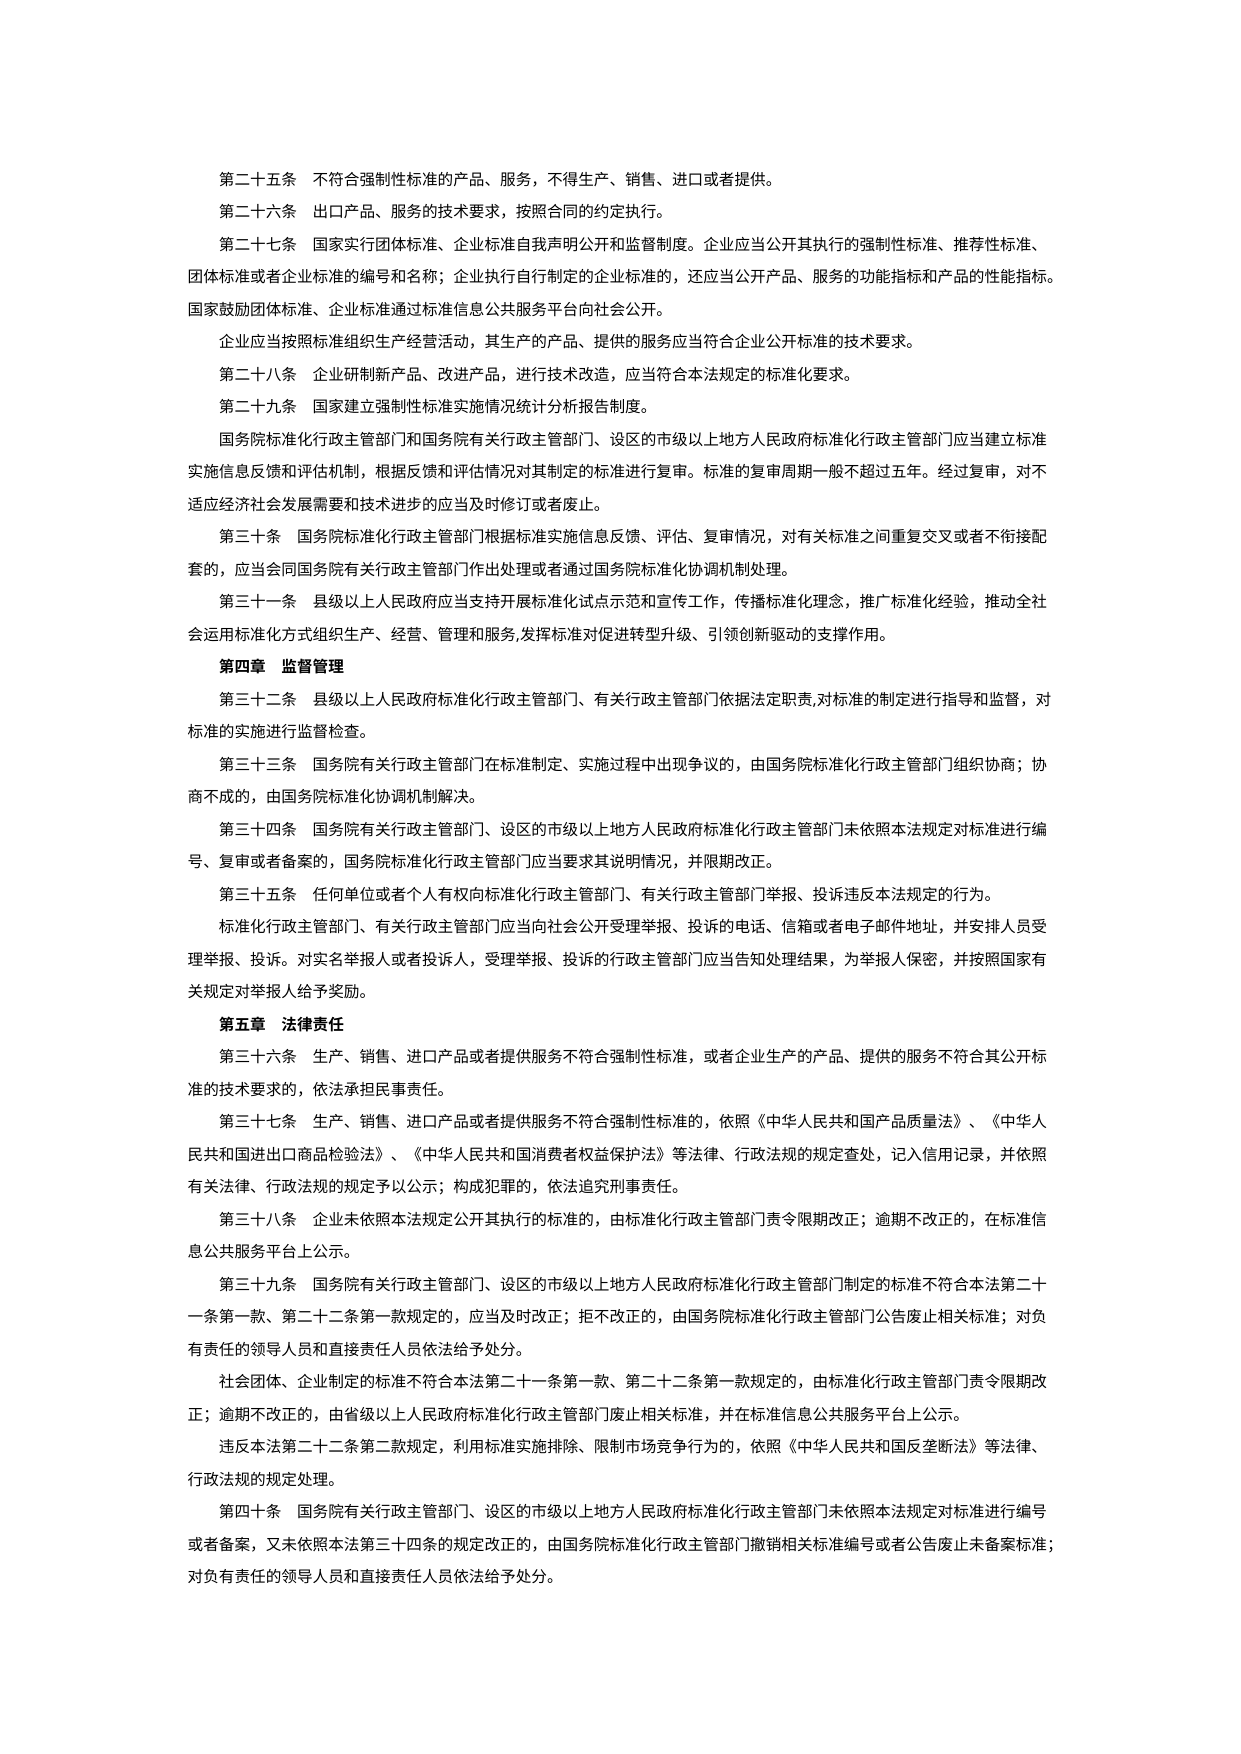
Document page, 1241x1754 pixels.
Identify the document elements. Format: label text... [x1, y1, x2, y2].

text 第二十七条 国家实行团体标准、企业标准自我声明公开和监督制度。企业应当公开其执行的强制性标准、推荐性标准、团体标准或者企业标准的编号和名称；企业执行自行制定的企业标准的，还应当公开产品、服务的功能指标和产品的性能指标。国家鼓励团体标准、企业标准通过标准信息公共服务平台向社会公开。 [187, 227, 1053, 324]
text 第三十六条 生产、销售、进口产品或者提供服务不符合强制性标准，或者企业生产的产品、提供的服务不符合其公开标准的技术要求的，依法承担民事责任。 [187, 1039, 1053, 1104]
text 第二十九条 国家建立强制性标准实施情况统计分析报告制度。 [187, 389, 1053, 422]
text 国务院标准化行政主管部门和国务院有关行政主管部门、设区的市级以上地方人民政府标准化行政主管部门应当建立标准实施信息反馈和评估机制，根据反馈和评估情况对其制定的标准进行复审。标准的复审周期一般不超过五年。经过复审，对不适应经济社会发展需要和技术进步的应当及时修订或者废止。 [187, 422, 1053, 519]
text 第三十二条 县级以上人民政府标准化行政主管部门、有关行政主管部门依据法定职责,对标准的制定进行指导和监督，对标准的实施进行监督检查。 [187, 682, 1053, 747]
text 企业应当按照标准组织生产经营活动，其生产的产品、提供的服务应当符合企业公开标准的技术要求。 [187, 324, 1053, 357]
text 第三十五条 任何单位或者个人有权向标准化行政主管部门、有关行政主管部门举报、投诉违反本法规定的行为。 [187, 877, 1053, 909]
text 第三十三条 国务院有关行政主管部门在标准制定、实施过程中出现争议的，由国务院标准化行政主管部门组织协商；协商不成的，由国务院标准化协调机制解决。 [187, 747, 1053, 812]
text 第二十六条 出口产品、服务的技术要求，按照合同的约定执行。 [187, 194, 1053, 227]
text 第三十四条 国务院有关行政主管部门、设区的市级以上地方人民政府标准化行政主管部门未依照本法规定对标准进行编号、复审或者备案的，国务院标准化行政主管部门应当要求其说明情况，并限期改正。 [187, 812, 1053, 877]
text 第二十八条 企业研制新产品、改进产品，进行技术改造，应当符合本法规定的标准化要求。 [187, 357, 1053, 389]
text 标准化行政主管部门、有关行政主管部门应当向社会公开受理举报、投诉的电话、信箱或者电子邮件地址，并安排人员受理举报、投诉。对实名举报人或者投诉人，受理举报、投诉的行政主管部门应当告知处理结果，为举报人保密，并按照国家有关规定对举报人给予奖励。 [187, 909, 1053, 1007]
text 第三十一条 县级以上人民政府应当支持开展标准化试点示范和宣传工作，传播标准化理念，推广标准化经验，推动全社会运用标准化方式组织生产、经营、管理和服务,发挥标准对促进转型升级、引领创新驱动的支撑作用。 [187, 584, 1053, 649]
text 第三十七条 生产、销售、进口产品或者提供服务不符合强制性标准的，依照《中华人民共和国产品质量法》、《中华人民共和国进出口商品检验法》、《中华人民共和国消费者权益保护法》等法律、行政法规的规定查处，记入信用记录，并依照有关法律、行政法规的规定予以公示；构成犯罪的，依法追究刑事责任。 [187, 1104, 1053, 1202]
text 第五章 法律责任 [187, 1007, 1053, 1039]
text 第三十条 国务院标准化行政主管部门根据标准实施信息反馈、评估、复审情况，对有关标准之间重复交叉或者不衔接配套的，应当会同国务院有关行政主管部门作出处理或者通过国务院标准化协调机制处理。 [187, 519, 1053, 584]
text 第四章 监督管理 [187, 649, 1053, 682]
text 违反本法第二十二条第二款规定，利用标准实施排除、限制市场竞争行为的，依照《中华人民共和国反垄断法》等法律、行政法规的规定处理。 [187, 1429, 1053, 1494]
text 第三十八条 企业未依照本法规定公开其执行的标准的，由标准化行政主管部门责令限期改正；逾期不改正的，在标准信息公共服务平台上公示。 [187, 1202, 1053, 1267]
text 社会团体、企业制定的标准不符合本法第二十一条第一款、第二十二条第一款规定的，由标准化行政主管部门责令限期改正；逾期不改正的，由省级以上人民政府标准化行政主管部门废止相关标准，并在标准信息公共服务平台上公示。 [187, 1364, 1053, 1429]
text 第四十条 国务院有关行政主管部门、设区的市级以上地方人民政府标准化行政主管部门未依照本法规定对标准进行编号或者备案，又未依照本法第三十四条的规定改正的，由国务院标准化行政主管部门撤销相关标准编号或者公告废止未备案标准；对负有责任的领导人员和直接责任人员依法给予处分。 [187, 1494, 1053, 1592]
text 第二十五条 不符合强制性标准的产品、服务，不得生产、销售、进口或者提供。 [187, 162, 1053, 194]
text 第三十九条 国务院有关行政主管部门、设区的市级以上地方人民政府标准化行政主管部门制定的标准不符合本法第二十一条第一款、第二十二条第一款规定的，应当及时改正；拒不改正的，由国务院标准化行政主管部门公告废止相关标准；对负有责任的领导人员和直接责任人员依法给予处分。 [187, 1267, 1053, 1364]
